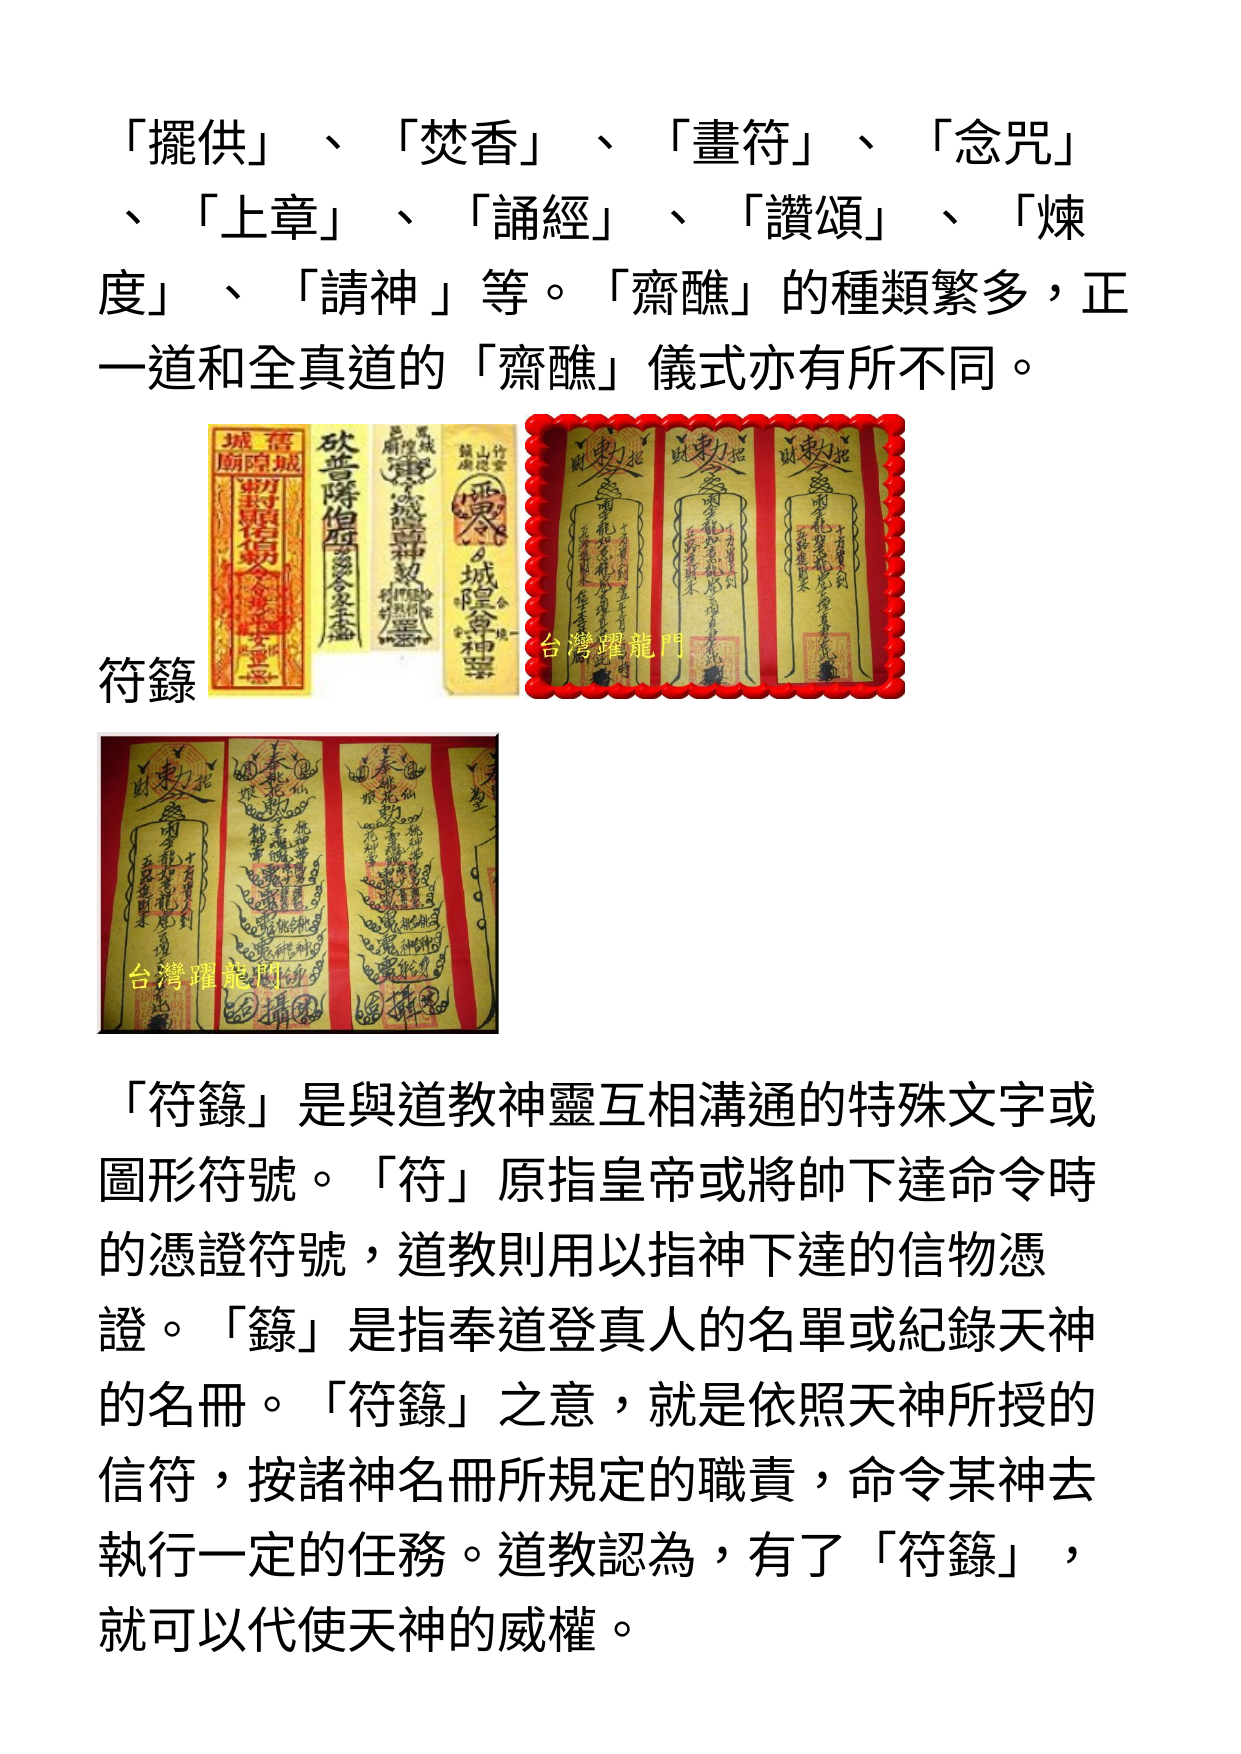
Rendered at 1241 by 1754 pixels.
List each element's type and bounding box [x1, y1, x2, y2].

picture [208, 424, 521, 699]
picture [525, 414, 905, 699]
picture [96, 732, 499, 1034]
table_cell [97, 90, 1143, 1664]
